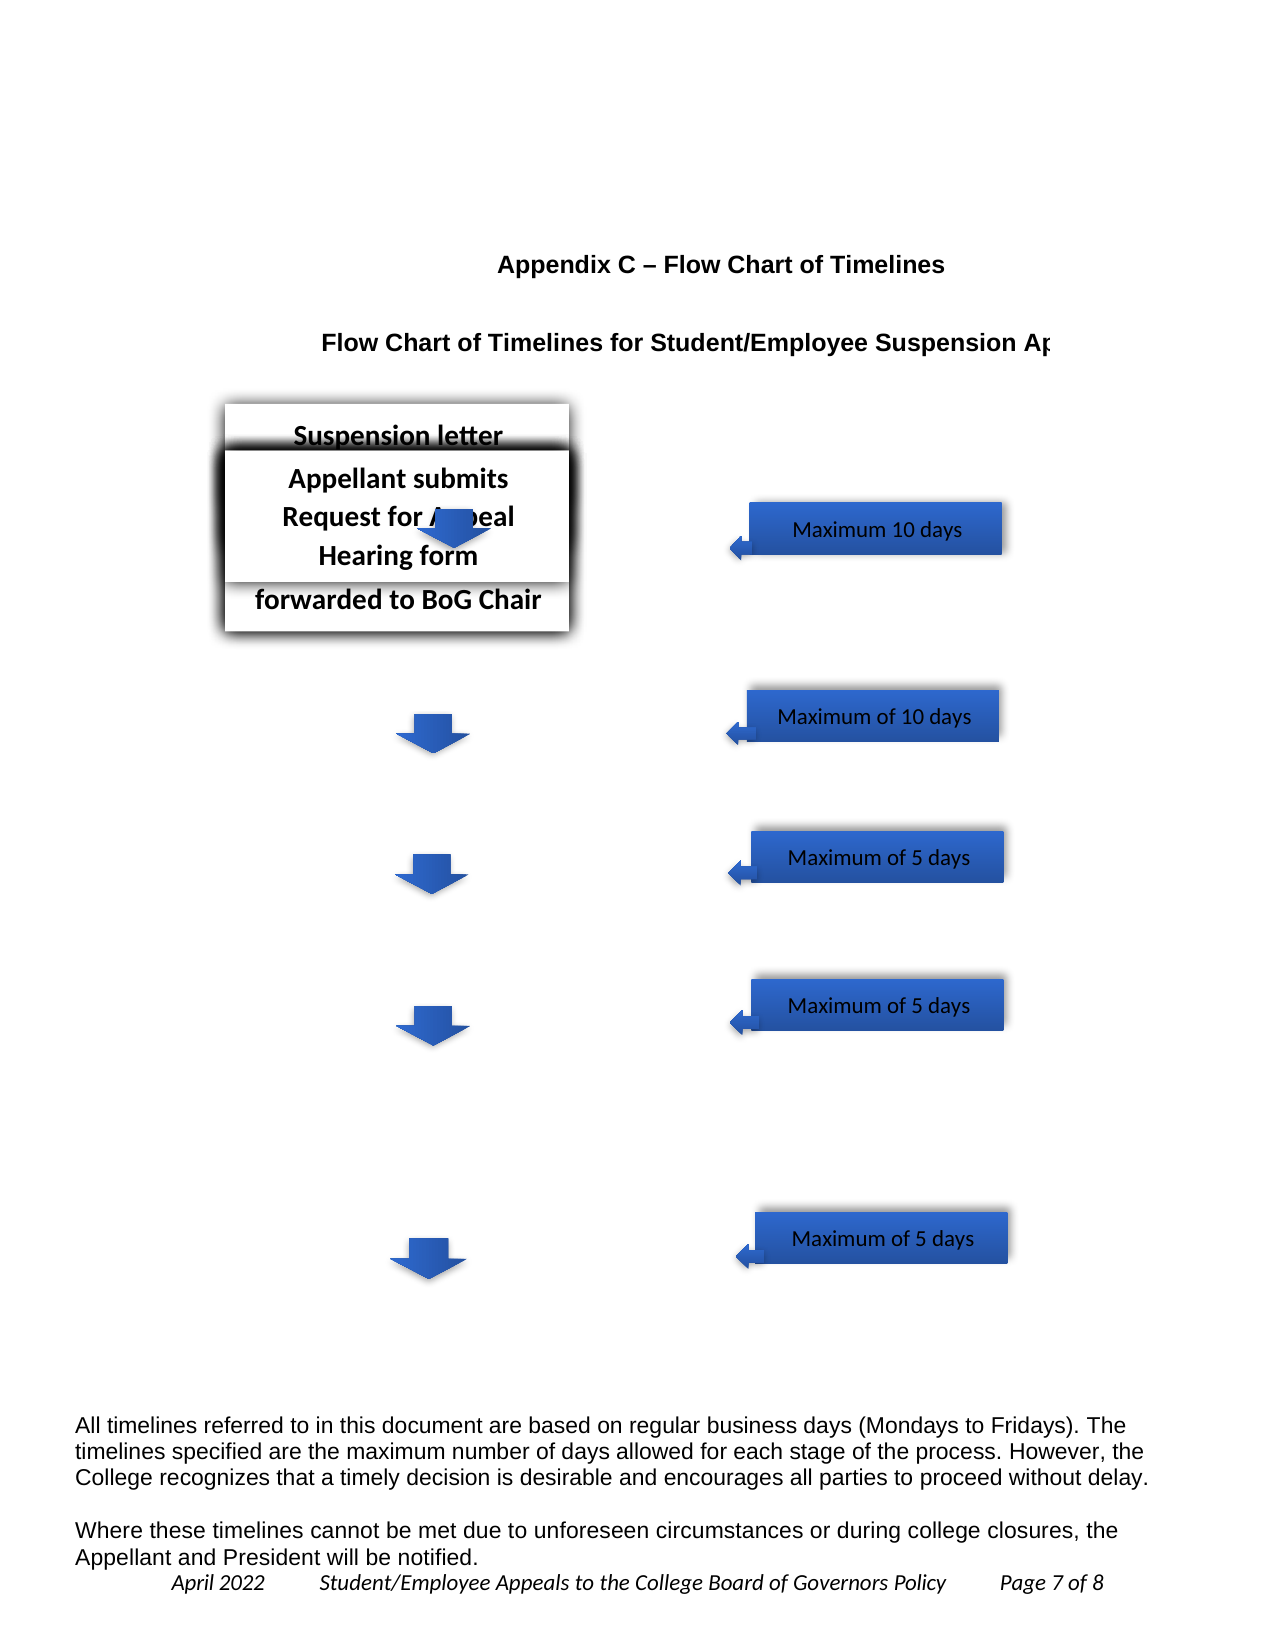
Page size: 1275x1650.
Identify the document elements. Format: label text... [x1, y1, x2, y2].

text Where these timelines cannot be met due to unforeseen circumstances or during college closures, the Appellant and President will be notified. [75, 1517, 1200, 1570]
text All timelines referred to in this document are based on regular business days (Mondays to Fridays). The timelines specified are the maximum number of days allowed for each stage of the process. However, the College recognizes that a timely decision is desirable and encourages all parties to proceed without delay. [75, 1412, 1200, 1491]
